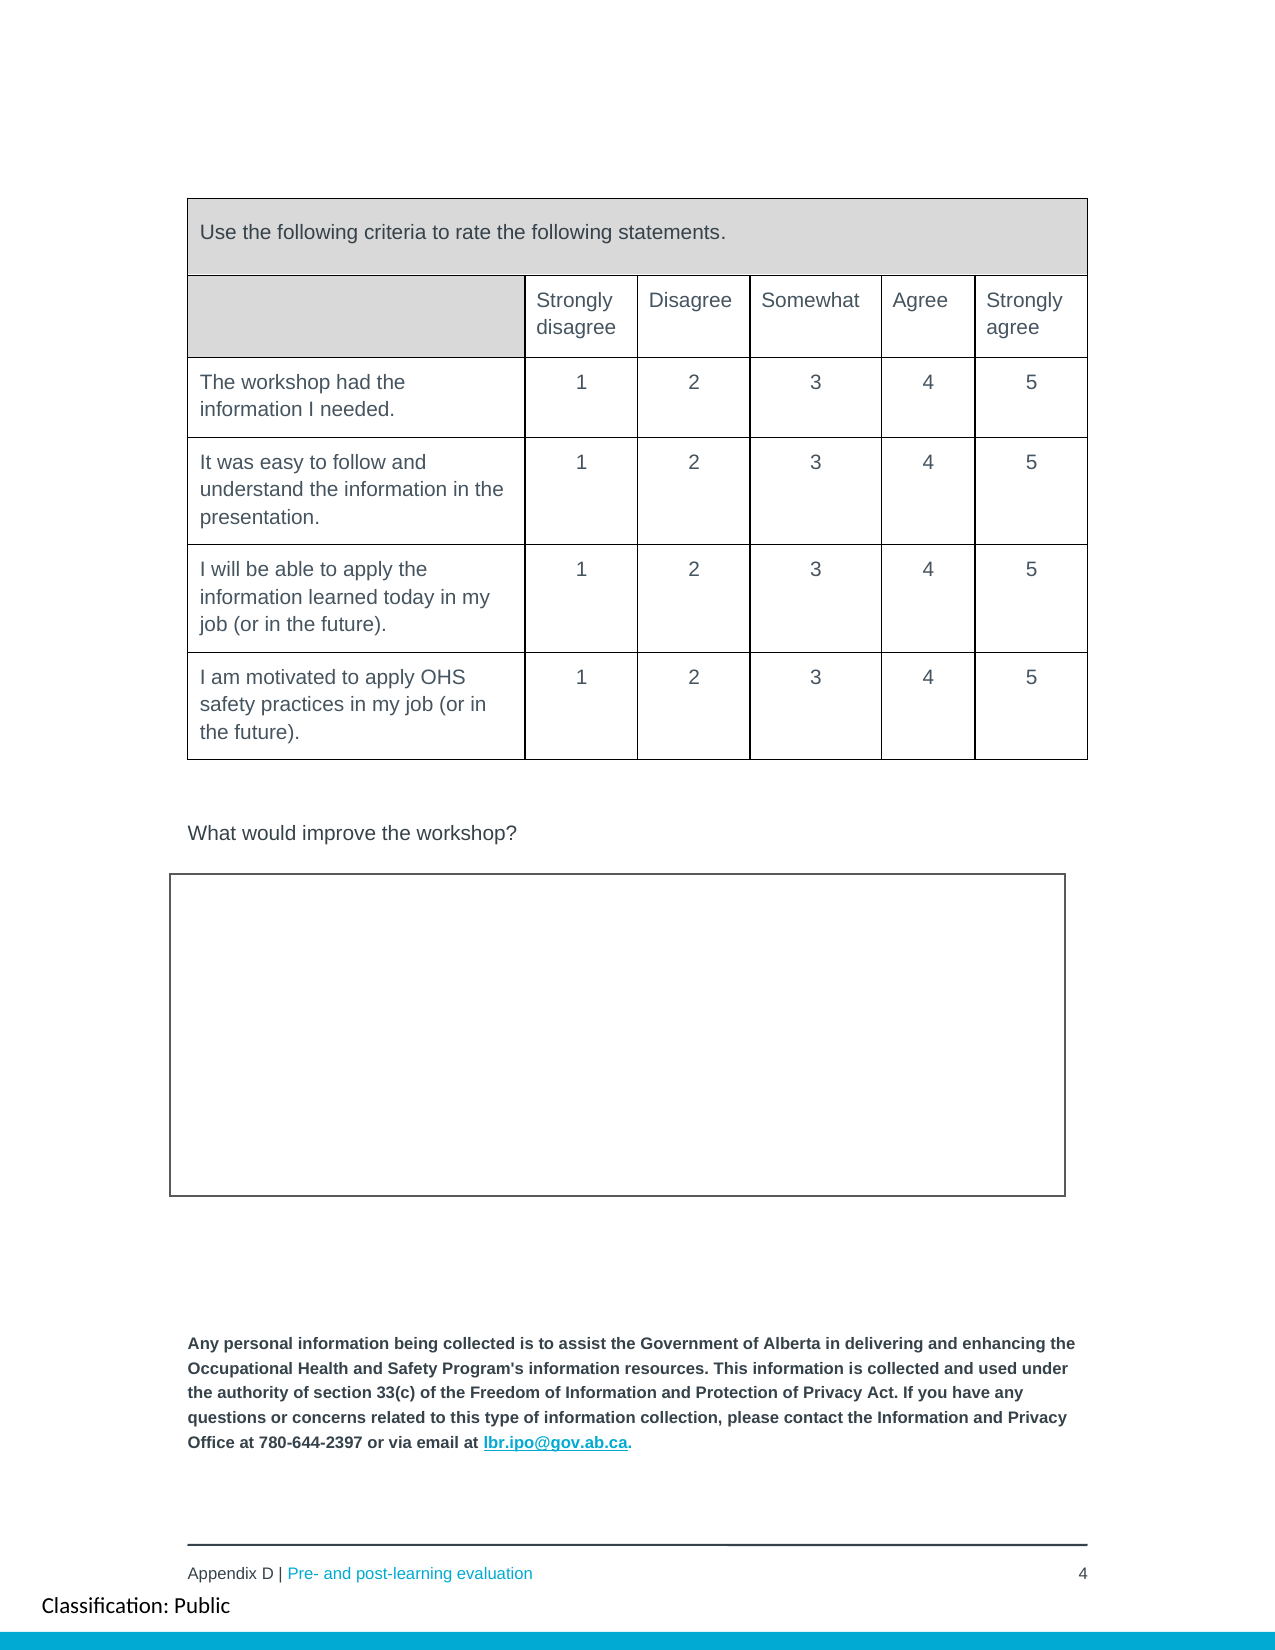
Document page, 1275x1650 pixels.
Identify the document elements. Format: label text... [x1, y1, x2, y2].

table_cell 5 [976, 653, 1087, 759]
text What would improve the workshop? [187, 821, 1087, 845]
table_cell 4 [882, 358, 974, 437]
table_cell 4 [882, 545, 974, 652]
table_cell Strongly disagree [526, 276, 637, 357]
table_cell 5 [976, 438, 1087, 544]
table_cell It was easy to follow and understand the information in the presentation. [188, 438, 524, 544]
table_cell Agree [882, 276, 974, 357]
table_cell 4 [882, 438, 974, 544]
table_cell I am motivated to apply OHS safety practices in my job (or in the future). [188, 653, 524, 759]
table_cell Somewhat [751, 276, 881, 357]
table_cell 1 [526, 653, 637, 759]
table_header Use the following criteria to rate the following statements. [188, 199, 1087, 274]
table_cell 5 [976, 545, 1087, 652]
table_cell The workshop had the information I needed. [188, 358, 524, 437]
text Any personal information being collected is to assist the Government of Alberta in delivering and enhancing the Occupational Health and Safety Program's information resources. This information is collected and used under the authority of section 33(c) of the Freedom of Information and Protection of Privacy Act. If you have any questions or concerns related to this type of information collection, please contact the Information and Privacy Office at 780-644-2397 or via email at lbr.ipo@gov.ab.ca. [187, 1333, 1087, 1452]
table_cell 3 [751, 653, 881, 759]
table_cell 2 [638, 545, 749, 652]
table_cell Disagree [638, 276, 749, 357]
table_cell 1 [526, 358, 637, 437]
table_cell 2 [638, 653, 749, 759]
table_cell 3 [751, 438, 881, 544]
table_cell 2 [638, 358, 749, 437]
table_cell 3 [751, 358, 881, 437]
table_cell 2 [638, 438, 749, 544]
table_cell [188, 276, 524, 357]
table_cell 1 [526, 438, 637, 544]
table_cell 5 [976, 358, 1087, 437]
table_cell 4 [882, 653, 974, 759]
table_cell 3 [751, 545, 881, 652]
table_cell 1 [526, 545, 637, 652]
table_cell I will be able to apply the information learned today in my job (or in the future). [188, 545, 524, 652]
table_cell Strongly agree [976, 276, 1087, 357]
